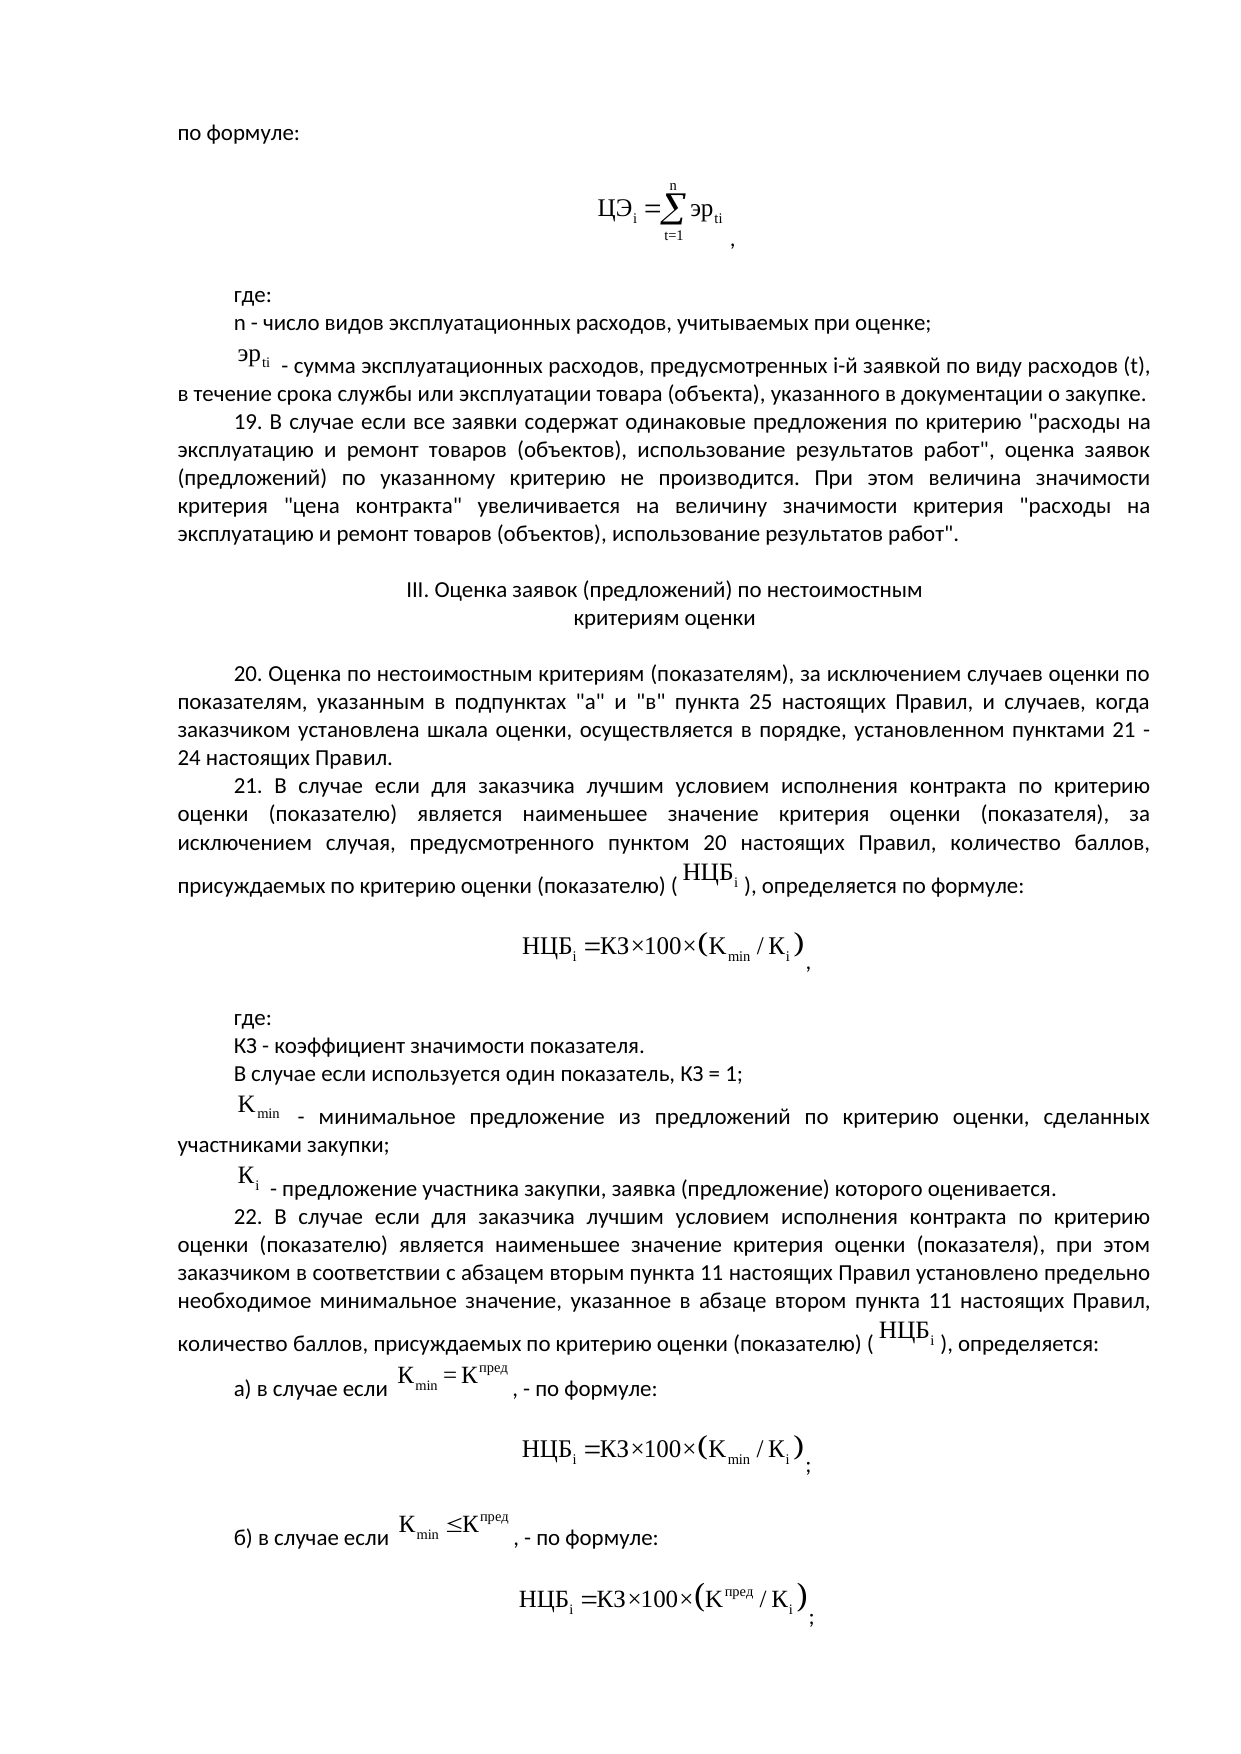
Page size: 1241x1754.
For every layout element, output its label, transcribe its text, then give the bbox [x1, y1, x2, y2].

text - сумма эксплуатационных расходов, предусмотренных i-й заявкой по виду расходов (t), в течение срока службы или эксплуатации товара (объекта), указанного в документации о закупке. [177, 336, 1152, 407]
text , [177, 927, 1152, 975]
text КЗ - коэффициент значимости показателя. [177, 1031, 1152, 1059]
text ; [177, 1430, 1152, 1478]
text б) в случае если , - по формуле: [177, 1506, 1152, 1551]
text n - число видов эксплуатационных расходов, учитываемых при оценке; [177, 308, 1152, 336]
text 22. В случае если для заказчика лучшим условием исполнения контракта по критерию оценки (показателю) является наименьшее значение критерия оценки (показателя), при этом заказчиком в соответствии с абзацем вторым пункта 11 настоящих Правил установлено предельно необходимое минимальное значение, указанное в абзаце втором пункта 11 настоящих Правил, количество баллов, присуждаемых по критерию оценки (показателю) (), определяется: [177, 1202, 1152, 1357]
text 21. В случае если для заказчика лучшим условием исполнения контракта по критерию оценки (показателю) является наименьшее значение критерия оценки (показателя), за исключением случая, предусмотренного пунктом 20 настоящих Правил, количество баллов, присуждаемых по критерию оценки (показателю) (), определяется по формуле: [177, 772, 1152, 899]
text , [177, 174, 1152, 252]
text - минимальное предложение из предложений по критерию оценки, сделанных участниками закупки; [177, 1087, 1152, 1158]
text где: [177, 1003, 1152, 1031]
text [177, 118, 1152, 146]
text критериям оценки [177, 603, 1152, 631]
text а) в случае если , - по формуле: [177, 1357, 1152, 1402]
text - предложение участника закупки, заявка (предложение) которого оценивается. [177, 1158, 1152, 1202]
text ; [177, 1579, 1152, 1630]
text III. Оценка заявок (предложений) по нестоимостным [177, 575, 1152, 603]
text 19. В случае если все заявки содержат одинаковые предложения по критерию "расходы на эксплуатацию и ремонт товаров (объектов), использование результатов работ", оценка заявок (предложений) по указанному критерию не производится. При этом величина значимости критерия "цена контракта" увеличивается на величину значимости критерия "расходы на эксплуатацию и ремонт товаров (объектов), использование результатов работ". [177, 407, 1152, 547]
text где: [177, 280, 1152, 308]
text В случае если используется один показатель, КЗ = 1; [177, 1059, 1152, 1087]
text 20. Оценка по нестоимостным критериям (показателям), за исключением случаев оценки по показателям, указанным в подпунктах "а" и "в" пункта 25 настоящих Правил, и случаев, когда заказчиком установлена шкала оценки, осуществляется в порядке, установленном пунктами 21 - 24 настоящих Правил. [177, 659, 1152, 772]
